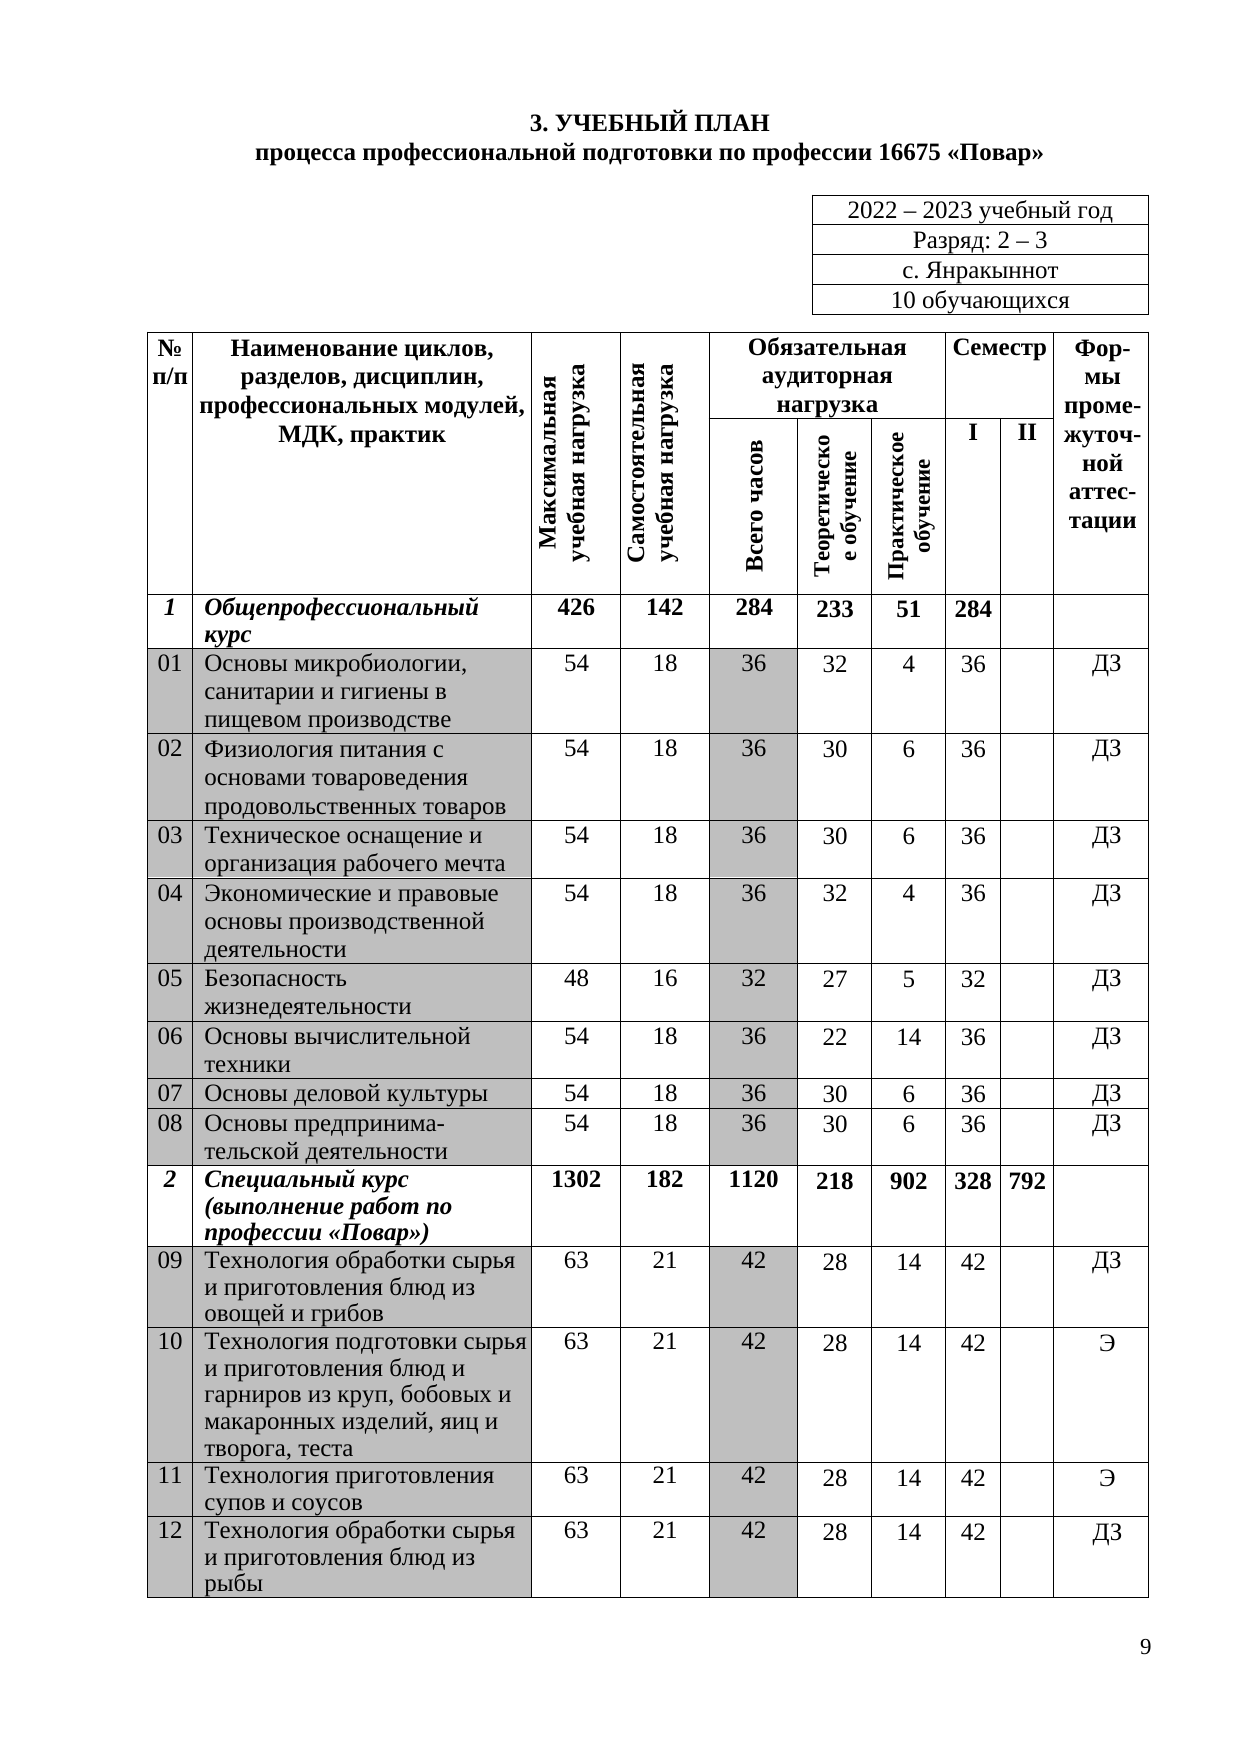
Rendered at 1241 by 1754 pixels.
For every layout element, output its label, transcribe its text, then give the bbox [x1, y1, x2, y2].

table_cell 6 [872, 734, 945, 820]
table_cell 18 [621, 1079, 709, 1108]
table_cell 36 [946, 821, 1000, 877]
table_cell 36 [710, 821, 797, 877]
table_cell 03 [148, 821, 192, 877]
table_cell [1001, 1109, 1053, 1165]
table_cell 5 [872, 964, 945, 1021]
table_cell 218 [798, 1166, 871, 1246]
table_cell 18 [621, 821, 709, 877]
table_cell Разряд: 2 – 3 [813, 225, 1148, 254]
table_cell 42 [946, 1463, 1000, 1516]
table_cell 36 [710, 649, 797, 733]
table_cell 426 [532, 595, 620, 648]
table_cell 36 [710, 1079, 797, 1108]
table_cell 18 [621, 734, 709, 820]
table_cell 42 [710, 1247, 797, 1327]
table_cell [1001, 964, 1053, 1021]
table_cell Техническое оснащение и организация рабочего мечта [193, 821, 531, 877]
table_cell 63 [532, 1247, 620, 1327]
table_cell 36 [946, 879, 1000, 963]
table_cell 182 [621, 1166, 709, 1246]
table_cell Общепрофессиональный курс [193, 595, 531, 648]
table_cell Физиология питания с основами товароведения продовольственных товаров [193, 734, 531, 820]
table_cell [1001, 1079, 1053, 1108]
table_cell 06 [148, 1022, 192, 1078]
table_cell 18 [621, 1109, 709, 1165]
text 3. УЧЕБНЫЙ ПЛАН [148, 108, 1151, 137]
table_cell 54 [532, 1079, 620, 1108]
table_cell 32 [798, 879, 871, 963]
table_cell 18 [621, 879, 709, 963]
table_cell 14 [872, 1022, 945, 1078]
table_cell 36 [946, 649, 1000, 733]
table_cell 6 [872, 821, 945, 877]
table_header 2022 – 2023 учебный год [813, 196, 1148, 224]
table_cell [1001, 1247, 1053, 1327]
table_cell 18 [621, 1022, 709, 1078]
table_cell 30 [798, 821, 871, 877]
table_cell 21 [621, 1517, 709, 1597]
table_cell [1001, 1517, 1053, 1597]
table_cell 32 [946, 964, 1000, 1021]
table_cell 54 [532, 821, 620, 877]
table_cell 36 [946, 1079, 1000, 1108]
table_cell 14 [872, 1328, 945, 1462]
table_cell 09 [148, 1247, 192, 1327]
table_cell 28 [798, 1517, 871, 1597]
table_cell [1001, 821, 1053, 877]
table_cell 02 [148, 734, 192, 820]
table_cell 51 [872, 595, 945, 648]
table_cell 4 [872, 649, 945, 733]
table_cell с. Янракыннот [813, 255, 1148, 284]
table_cell [1001, 734, 1053, 820]
table_cell 01 [148, 649, 192, 733]
table_cell 16 [621, 964, 709, 1021]
table_cell 1120 [710, 1166, 797, 1246]
table_cell 54 [532, 734, 620, 820]
table_cell [1001, 879, 1053, 963]
table_cell [1054, 1166, 1148, 1246]
table_cell Технология обработки сырья и приготовления блюд из рыбы [193, 1517, 531, 1597]
table_cell 32 [798, 649, 871, 733]
table_cell 36 [710, 879, 797, 963]
table_cell 42 [710, 1328, 797, 1462]
table_cell 10 обучающихся [813, 285, 1148, 314]
table_cell 63 [532, 1517, 620, 1597]
table_header Самостоятельная учебная нагрузка [621, 333, 709, 593]
table_cell 21 [621, 1463, 709, 1516]
table_cell Экономические и правовые основы производственной деятельности [193, 879, 531, 963]
table_cell ДЗ [1054, 821, 1148, 877]
table_cell [1001, 595, 1053, 648]
table_cell Всего часов [710, 419, 797, 593]
text процесса профессиональной подготовки по профессии 16675 «Повар» [148, 137, 1151, 166]
table_cell 42 [710, 1463, 797, 1516]
table_cell Основы микробиологии, санитарии и гигиены в пищевом производстве [193, 649, 531, 733]
table_cell 54 [532, 879, 620, 963]
table_cell 10 [148, 1328, 192, 1462]
table_cell 36 [946, 734, 1000, 820]
table_header Обязательная аудиторная нагрузка [710, 333, 945, 418]
table_cell 12 [148, 1517, 192, 1597]
table_cell Основы вычислительной техники [193, 1022, 531, 1078]
table_cell 63 [532, 1463, 620, 1516]
table_cell [1001, 1328, 1053, 1462]
table_cell [1001, 649, 1053, 733]
table_cell 14 [872, 1463, 945, 1516]
table_cell 2 [148, 1166, 192, 1246]
table_cell Э [1054, 1328, 1148, 1462]
table_cell 48 [532, 964, 620, 1021]
table_cell 28 [798, 1463, 871, 1516]
table_cell 902 [872, 1166, 945, 1246]
table_cell 36 [710, 1022, 797, 1078]
table_cell ДЗ [1054, 1247, 1148, 1327]
table_cell 05 [148, 964, 192, 1021]
table_cell ДЗ [1054, 1109, 1148, 1165]
table_cell 4 [872, 879, 945, 963]
table_header Семестр [946, 333, 1053, 418]
table_cell Технология приготовления супов и соусов [193, 1463, 531, 1516]
table_cell 28 [798, 1328, 871, 1462]
table_cell II [1001, 419, 1053, 593]
table_cell 30 [798, 1079, 871, 1108]
table_cell 11 [148, 1463, 192, 1516]
table_cell 54 [532, 1109, 620, 1165]
table_cell 21 [621, 1328, 709, 1462]
table_cell 08 [148, 1109, 192, 1165]
table_cell [1001, 1463, 1053, 1516]
table_cell Специальный курс (выполнение работ по профессии «Повар») [193, 1166, 531, 1246]
table_cell 328 [946, 1166, 1000, 1246]
table_cell 36 [946, 1022, 1000, 1078]
table_cell 22 [798, 1022, 871, 1078]
table_cell I [946, 419, 1000, 593]
table_header Максимальная учебная нагрузка [532, 333, 620, 593]
table_cell 36 [946, 1109, 1000, 1165]
table_cell 42 [946, 1328, 1000, 1462]
table_cell 63 [532, 1328, 620, 1462]
table_cell 6 [872, 1109, 945, 1165]
table_cell ДЗ [1054, 964, 1148, 1021]
table_cell 32 [710, 964, 797, 1021]
table_cell 54 [532, 649, 620, 733]
table_cell 142 [621, 595, 709, 648]
table_cell ДЗ [1054, 879, 1148, 963]
table_cell 284 [710, 595, 797, 648]
table_header Наименование циклов, разделов, дисциплин, профессиональных модулей, МДК, практик [193, 333, 531, 593]
table_cell 07 [148, 1079, 192, 1108]
table_cell Технология обработки сырья и приготовления блюд из овощей и грибов [193, 1247, 531, 1327]
table_cell Теоретическое обучение [798, 419, 871, 593]
table_cell Технология подготовки сырья и приготовления блюд и гарниров из круп, бобовых и макаронных изделий, яиц и творога, теста [193, 1328, 531, 1462]
table_cell 28 [798, 1247, 871, 1327]
table_cell Практическое обучение [872, 419, 945, 593]
table_cell ДЗ [1054, 1079, 1148, 1108]
table_header № п/п [148, 333, 192, 593]
table_cell 30 [798, 1109, 871, 1165]
table_cell 1302 [532, 1166, 620, 1246]
table_cell [1001, 1022, 1053, 1078]
table_cell ДЗ [1054, 734, 1148, 820]
table_cell ДЗ [1054, 1022, 1148, 1078]
table_cell Безопасность жизнедеятельности [193, 964, 531, 1021]
table_cell 36 [710, 1109, 797, 1165]
table_cell Основы предпринима-тельской деятельности [193, 1109, 531, 1165]
table_cell 14 [872, 1517, 945, 1597]
table_cell 233 [798, 595, 871, 648]
table_cell 18 [621, 649, 709, 733]
table_cell 42 [946, 1517, 1000, 1597]
table_header Фор-мы проме-жуточ-ной аттес-тации [1054, 333, 1148, 593]
table_cell 42 [946, 1247, 1000, 1327]
table_cell 6 [872, 1079, 945, 1108]
table_cell ДЗ [1054, 649, 1148, 733]
table_cell 42 [710, 1517, 797, 1597]
table_cell Основы деловой культуры [193, 1079, 531, 1108]
table_cell 14 [872, 1247, 945, 1327]
table_cell 36 [710, 734, 797, 820]
table_cell 284 [946, 595, 1000, 648]
table_cell 792 [1001, 1166, 1053, 1246]
table_cell 1 [148, 595, 192, 648]
table_cell 30 [798, 734, 871, 820]
table_cell 21 [621, 1247, 709, 1327]
table_cell Э [1054, 1463, 1148, 1516]
table_cell [1054, 595, 1148, 648]
table_cell 04 [148, 879, 192, 963]
table_cell 54 [532, 1022, 620, 1078]
table_cell ДЗ [1054, 1517, 1148, 1597]
table_cell 27 [798, 964, 871, 1021]
